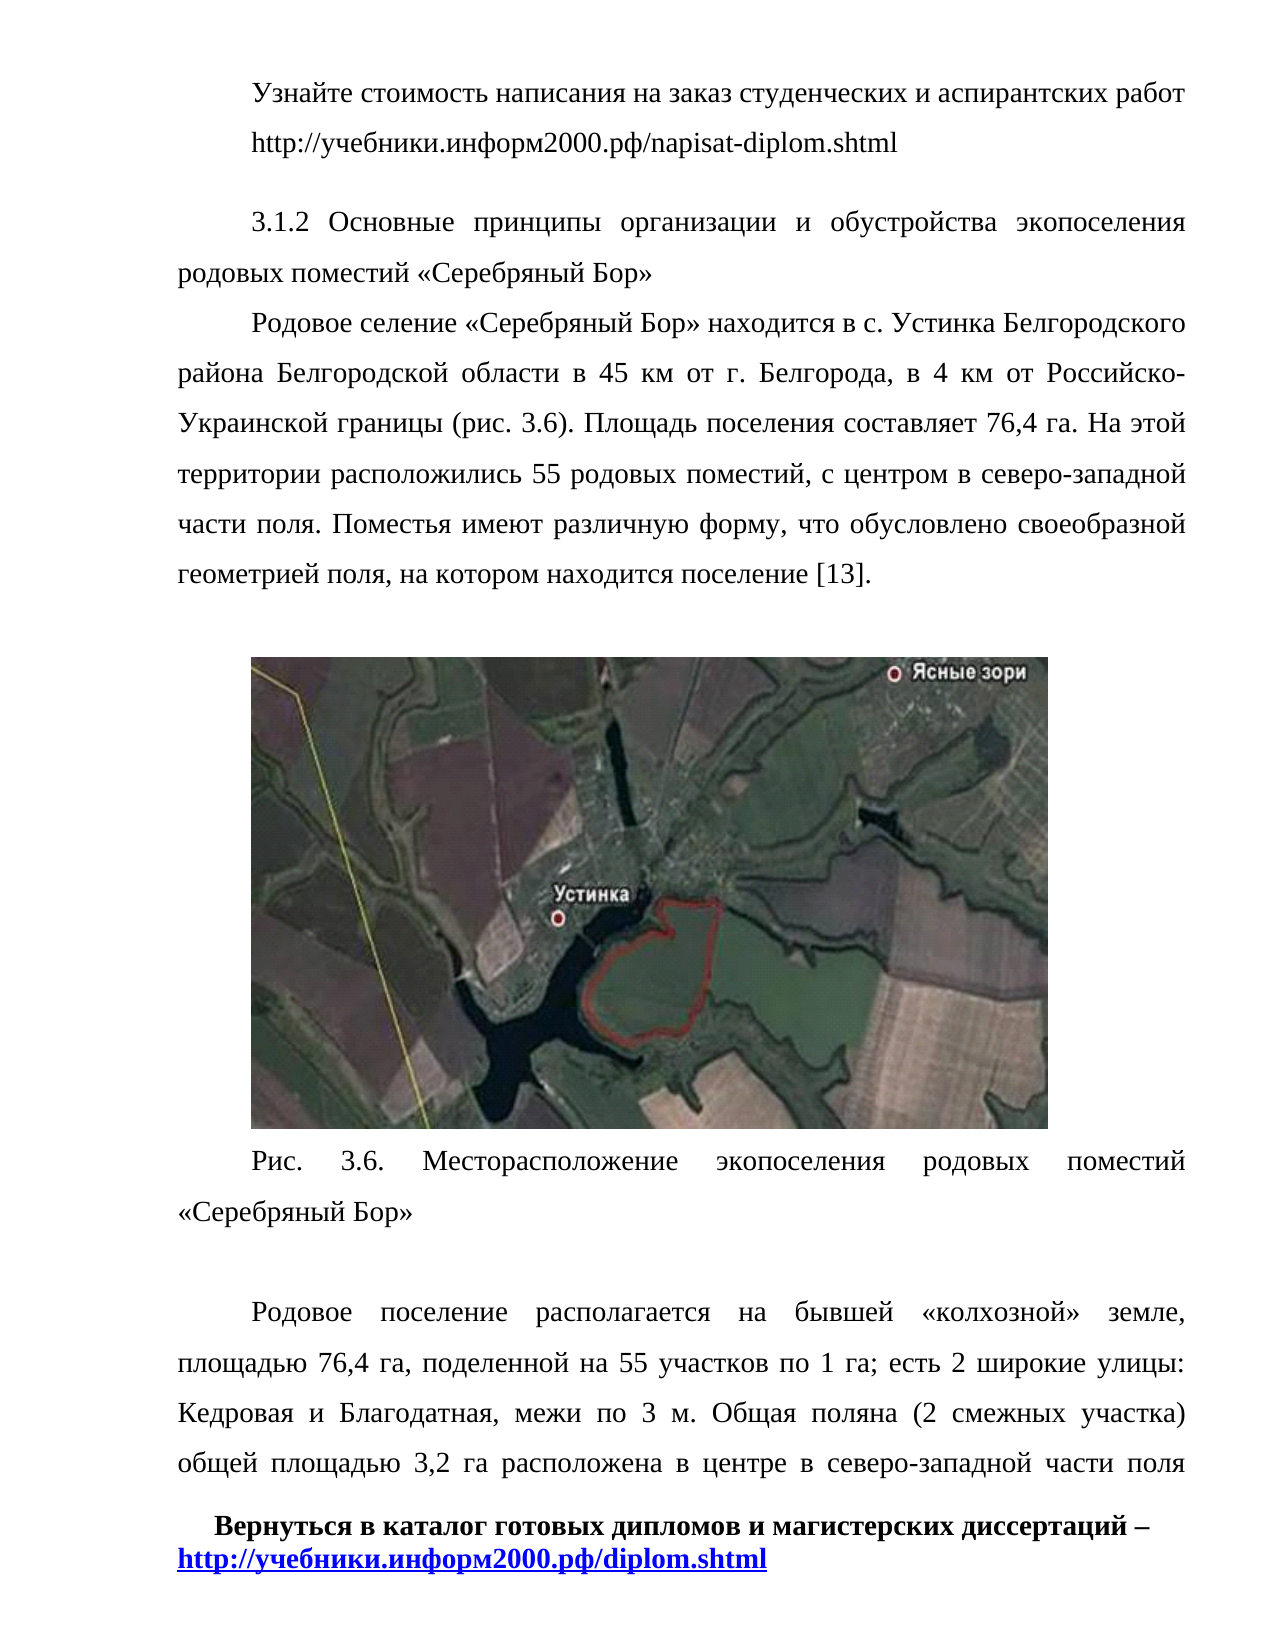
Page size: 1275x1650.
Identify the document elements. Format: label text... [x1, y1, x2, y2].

text Родовое селение «Серебряный Бор» находится в с. Устинка Белгородского района Белгородской области в 45 км от г. Белгорода, в 4 км от Российско-Украинской границы (рис. 3.6). Площадь поселения составляет 76,4 га. На этой территории расположились 55 родовых поместий, с центром в северо-западной части поля. Поместья имеют различную форму, что обусловлено своеобразной геометрией поля, на котором находится поселение [13]. [177, 305, 1186, 590]
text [177, 1294, 1186, 1479]
text Рис. 3.6. Месторасположение экопоселения родовых поместий «Серебряный Бор» [177, 1143, 1186, 1227]
text 3.1.2 Основные принципы организации и обустройства экопоселения родовых поместий «Серебряный Бор» [177, 204, 1186, 288]
picture [251, 657, 1048, 1129]
